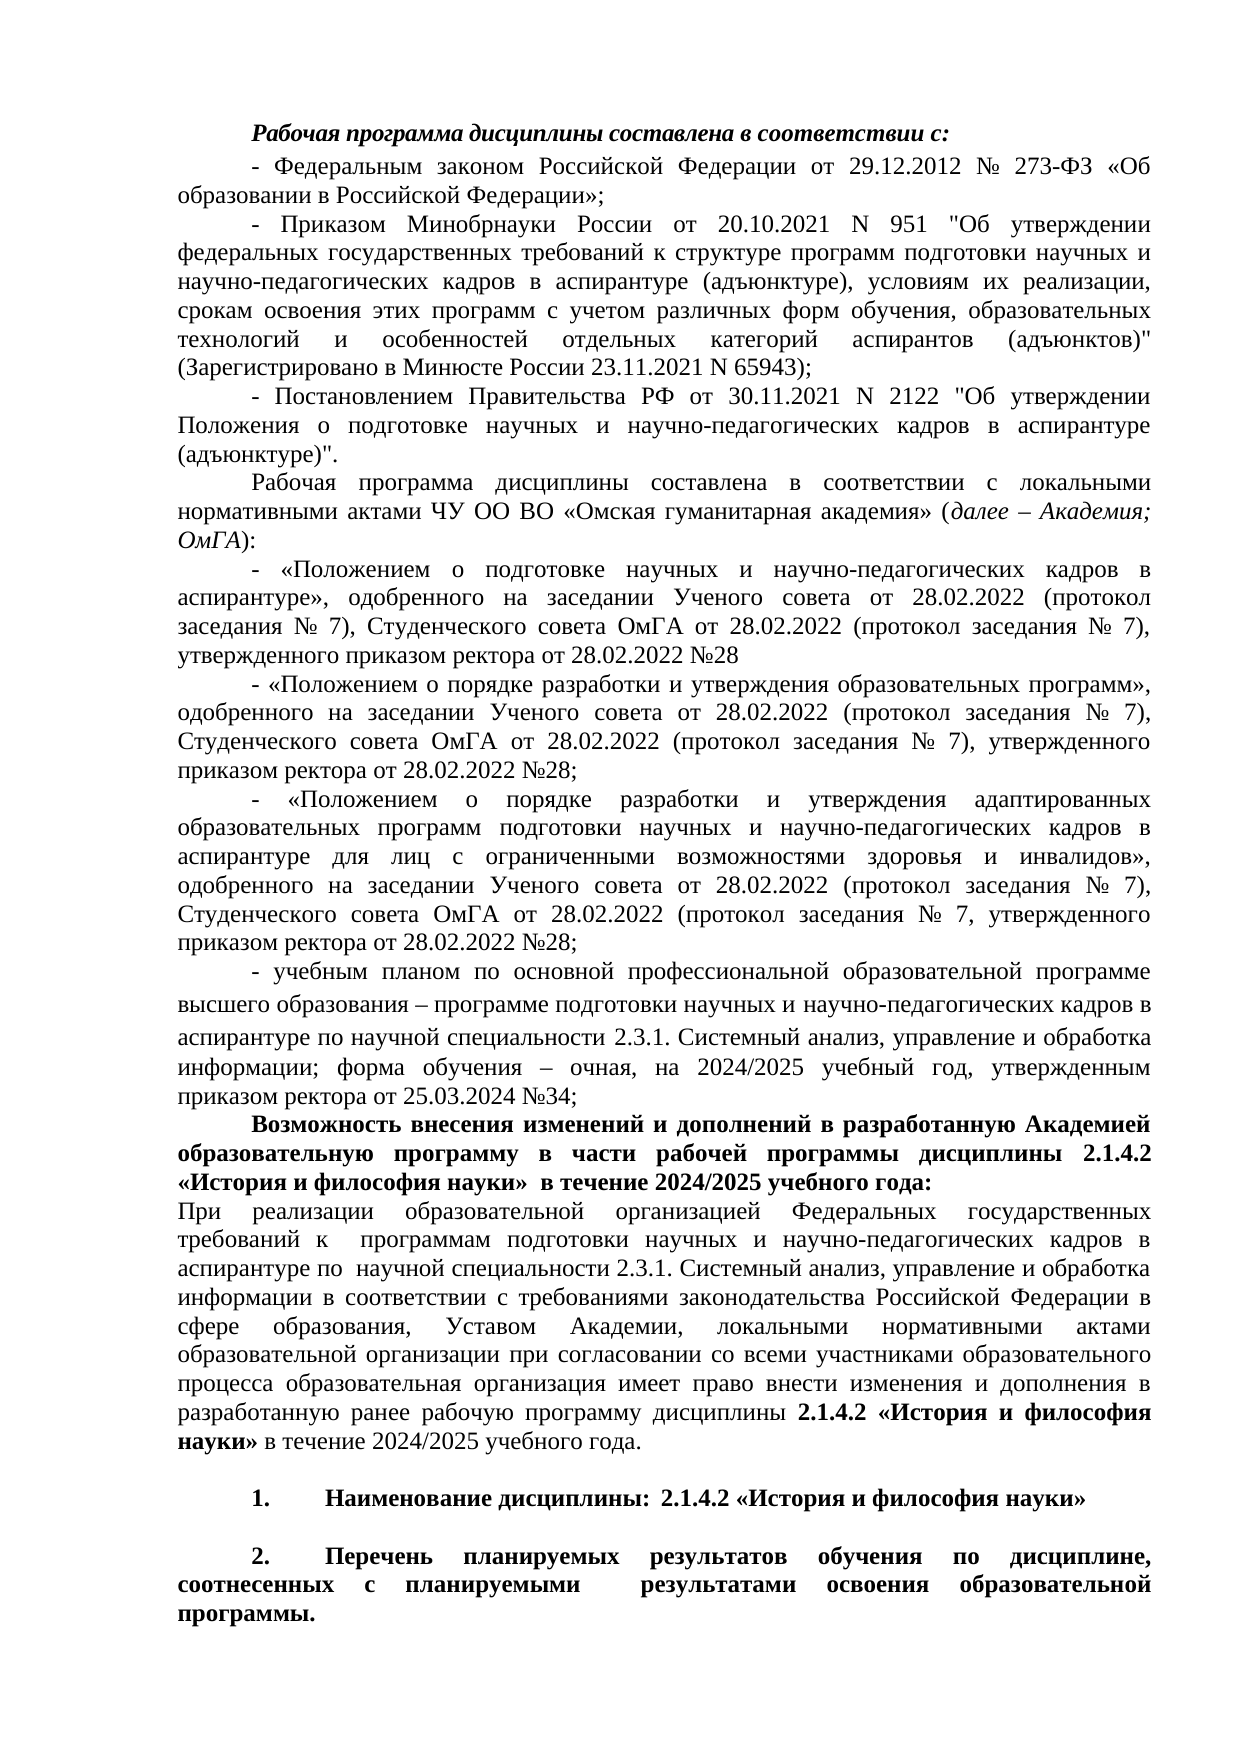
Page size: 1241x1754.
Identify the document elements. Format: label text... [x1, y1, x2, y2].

text Возможность внесения изменений и дополнений в разработанную Академией образовательную программу в части рабочей программы дисциплины 2.1.4.2 «История и философия науки» в течение 2024/2025 учебного года: [177, 1109, 1152, 1196]
text - Постановлением Правительства РФ от 30.11.2021 N 2122 "Об утверждении Положения о подготовке научных и научно-педагогических кадров в аспирантуре (адъюнктуре)". [177, 381, 1152, 467]
list Перечень планируемых результатов обучения по дисциплине, соотнесенных с планируемыми результатами освоения образовательной программы. [177, 1541, 1152, 1627]
text - «Положением о порядке разработки и утверждения адаптированных образовательных программ подготовки научных и научно-педагогических кадров в аспирантуре для лиц с ограниченными возможностями здоровья и инвалидов», одобренного на заседании Ученого совета от 28.02.2022 (протокол заседания № 7), Студенческого совета ОмГА от 28.02.2022 (протокол заседания № 7, утвержденного приказом ректора от 28.02.2022 №28; [177, 784, 1152, 956]
text При реализации образовательной организацией Федеральных государственных требований к программам подготовки научных и научно-педагогических кадров в аспирантуре по научной специальности 2.3.1. Системный анализ, управление и обработка информации в соответствии с требованиями законодательства Российской Федерации в сфере образования, Уставом Академии, локальными нормативными актами образовательной организации при согласовании со всеми участниками образовательного процесса образовательная организация имеет право внести изменения и дополнения в разработанную ранее рабочую программу дисциплины 2.1.4.2 «История и философия науки» в течение 2024/2025 учебного года. [177, 1196, 1152, 1454]
text - «Положением о порядке разработки и утверждения образовательных программ», одобренного на заседании Ученого совета от 28.02.2022 (протокол заседания № 7), Студенческого совета ОмГА от 28.02.2022 (протокол заседания № 7), утвержденного приказом ректора от 28.02.2022 №28; [177, 669, 1152, 784]
text Рабочая программа дисциплины составлена в соответствии с: [177, 118, 1152, 147]
text - «Положением о подготовке научных и научно-педагогических кадров в аспирантуре», одобренного на заседании Ученого совета от 28.02.2022 (протокол заседания № 7), Студенческого совета ОмГА от 28.02.2022 (протокол заседания № 7), утвержденного приказом ректора от 28.02.2022 №28 [177, 554, 1152, 669]
text Рабочая программа дисциплины составлена в соответствии с локальными нормативными актами ЧУ ОО ВО «Омская гуманитарная академия» (далее – Академия; ОмГА): [177, 467, 1152, 554]
list Наименование дисциплины: 2.1.4.2 «История и философия науки» [177, 1483, 1152, 1512]
text - Приказом Минобрнауки России от 20.10.2021 N 951 "Об утверждении федеральных государственных требований к структуре программ подготовки научных и научно-педагогических кадров в аспирантуре (адъюнктуре), условиям их реализации, срокам освоения этих программ с учетом различных форм обучения, образовательных технологий и особенностей отдельных категорий аспирантов (адъюнктов)" (Зарегистрировано в Минюсте России 23.11.2021 N 65943); [177, 209, 1152, 381]
text - учебным планом по основной профессиональной образовательной программе высшего образования – программе подготовки научных и научно-педагогических кадров в аспирантуре по научной специальности 2.3.1. Системный анализ, управление и обработка информации; форма обучения – очная, на 2024/2025 учебный год, утвержденным приказом ректора от 25.03.2024 №34; [177, 956, 1152, 1109]
text - Федеральным законом Российской Федерации от 29.12.2012 № 273-ФЗ «Об образовании в Российской Федерации»; [177, 151, 1152, 209]
